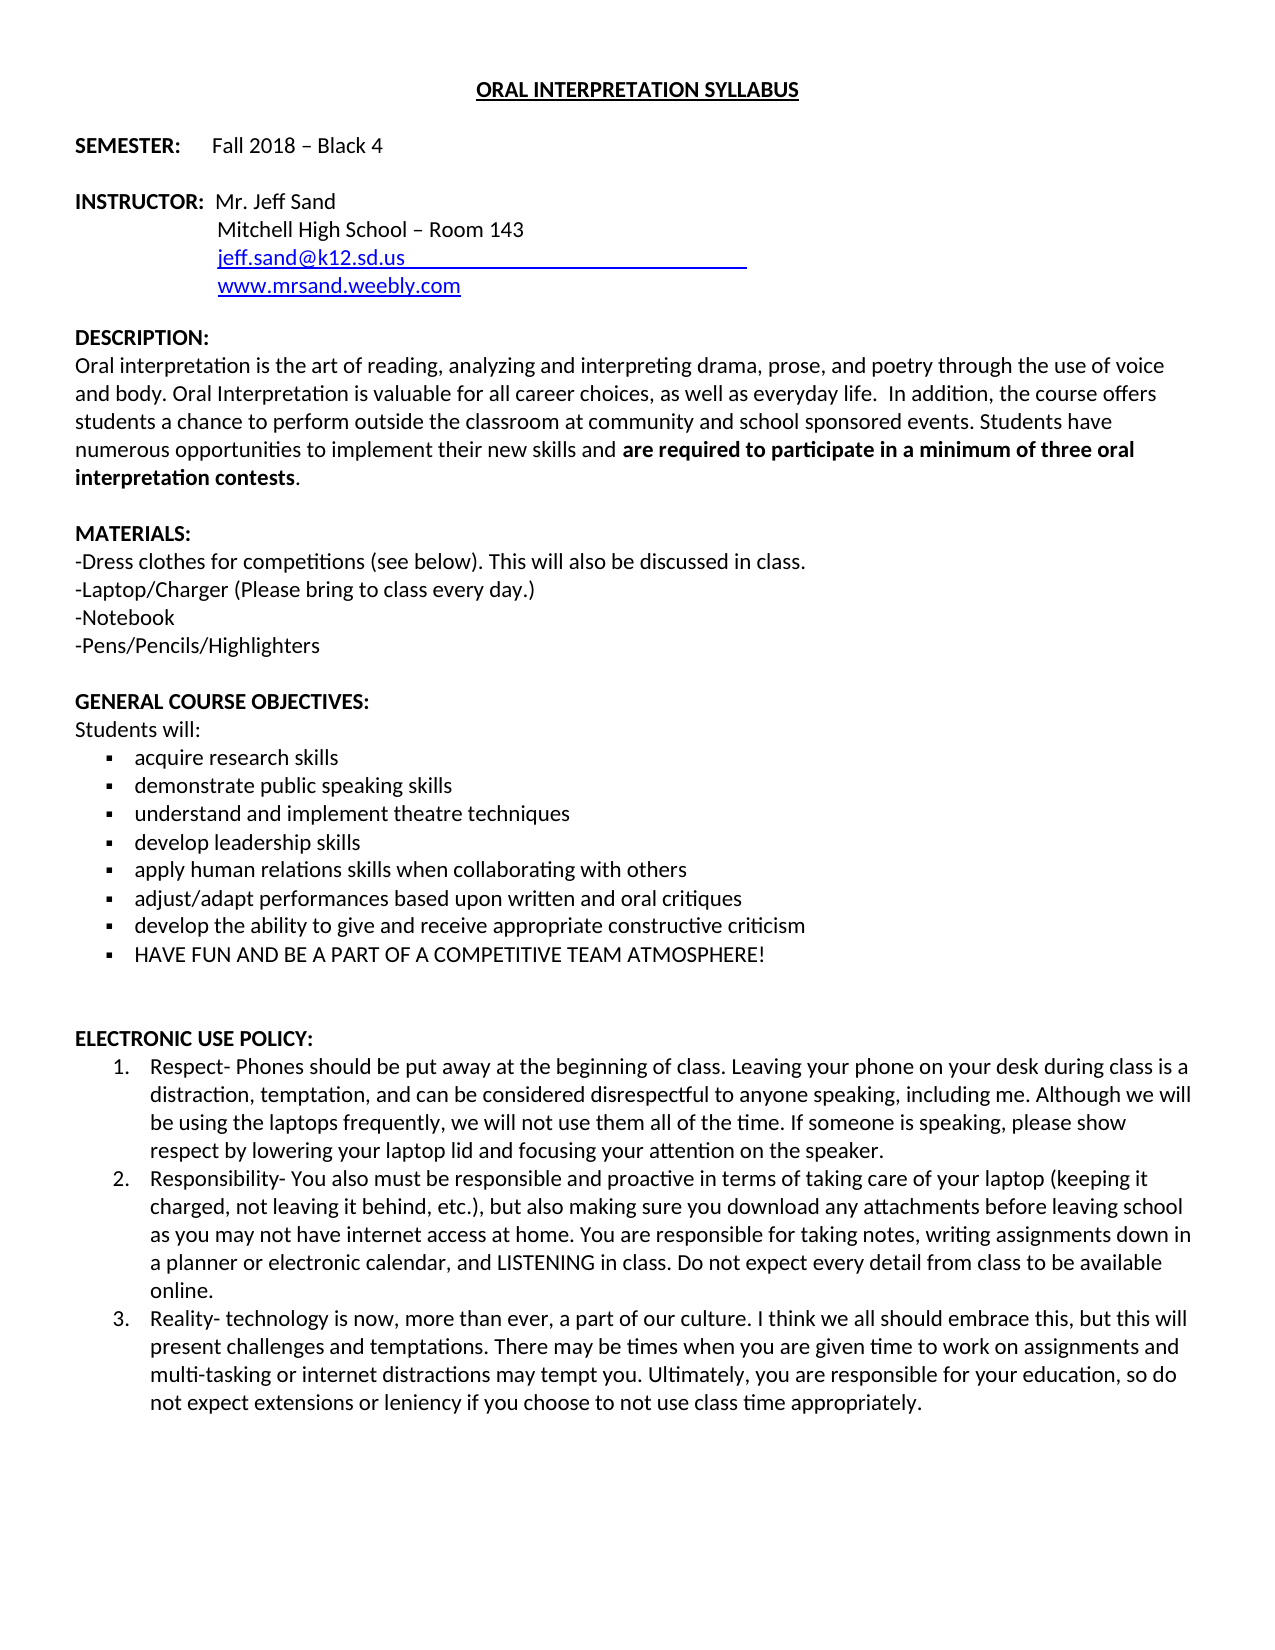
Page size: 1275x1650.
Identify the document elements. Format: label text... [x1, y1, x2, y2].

list apply human relations skills when collaborating with others [105, 856, 1200, 884]
text ELECTRONIC USE POLICY: [75, 1024, 1200, 1052]
list HAVE FUN AND BE A PART OF A COMPETITIVE TEAM ATMOSPHERE! [105, 940, 1200, 968]
text Oral interpretation is the art of reading, analyzing and interpreting drama, prose, and poetry through the use of voice and body. Oral Interpretation is valuable for all career choices, as well as everyday life. In addition, the course offers students a chance to perform outside the classroom at community and school sponsored events. Students have numerous opportunities to implement their new skills and are required to participate in a minimum of three oral interpretation contests. [75, 351, 1200, 491]
text SEMESTER: Fall 2018 – Black 4 [75, 131, 1200, 159]
list Respect- Phones should be put away at the beginning of class. Leaving your phone on your desk during class is a distraction, temptation, and can be considered disrespectful to anyone speaking, including me. Although we will be using the laptops frequently, we will not use them all of the time. If someone is speaking, please show respect by lowering your laptop lid and focusing your attention on the speaker. [112, 1052, 1200, 1164]
list adjust/adapt performances based upon written and oral critiques [105, 884, 1200, 912]
text Students will: [75, 716, 1200, 743]
text INSTRUCTOR: Mr. Jeff Sand [75, 187, 1200, 215]
list Reality- technology is now, more than ever, a part of our culture. I think we all should embrace this, but this will present challenges and temptations. There may be times when you are given time to work on assignments and multi-tasking or internet distractions may tempt you. Ultimately, you are responsible for your education, so do not expect extensions or leniency if you choose to not use class time appropriately. [112, 1304, 1200, 1416]
text MATERIALS: [75, 519, 1200, 547]
text Mitchell High School – Room 143 [75, 215, 1200, 243]
text www.mrsand.weebly.com [75, 271, 1200, 299]
text GENERAL COURSE OBJECTIVES: [75, 687, 1200, 716]
text jeff.sand@k12.sd.us [75, 243, 1200, 271]
text DESCRIPTION: [75, 323, 1200, 351]
text -Pens/Pencils/Highlighters [75, 631, 1200, 659]
list develop the ability to give and receive appropriate constructive criticism [105, 912, 1200, 940]
text -Laptop/Charger (Please bring to class every day.) [75, 575, 1200, 603]
list demonstrate public speaking skills [105, 772, 1200, 799]
list understand and implement theatre techniques [105, 799, 1200, 828]
text ORAL INTERPRETATION SYLLABUS [75, 75, 1200, 103]
text -Notebook [75, 603, 1200, 631]
list acquire research skills [105, 743, 1200, 772]
text -Dress clothes for competitions (see below). This will also be discussed in class. [75, 547, 1200, 575]
list develop leadership skills [105, 828, 1200, 856]
list Responsibility- You also must be responsible and proactive in terms of taking care of your laptop (keeping it charged, not leaving it behind, etc.), but also making sure you download any attachments before leaving school as you may not have internet access at home. You are responsible for taking notes, writing assignments down in a planner or electronic calendar, and LISTENING in class. Do not expect every detail from class to be available online. [112, 1164, 1200, 1304]
